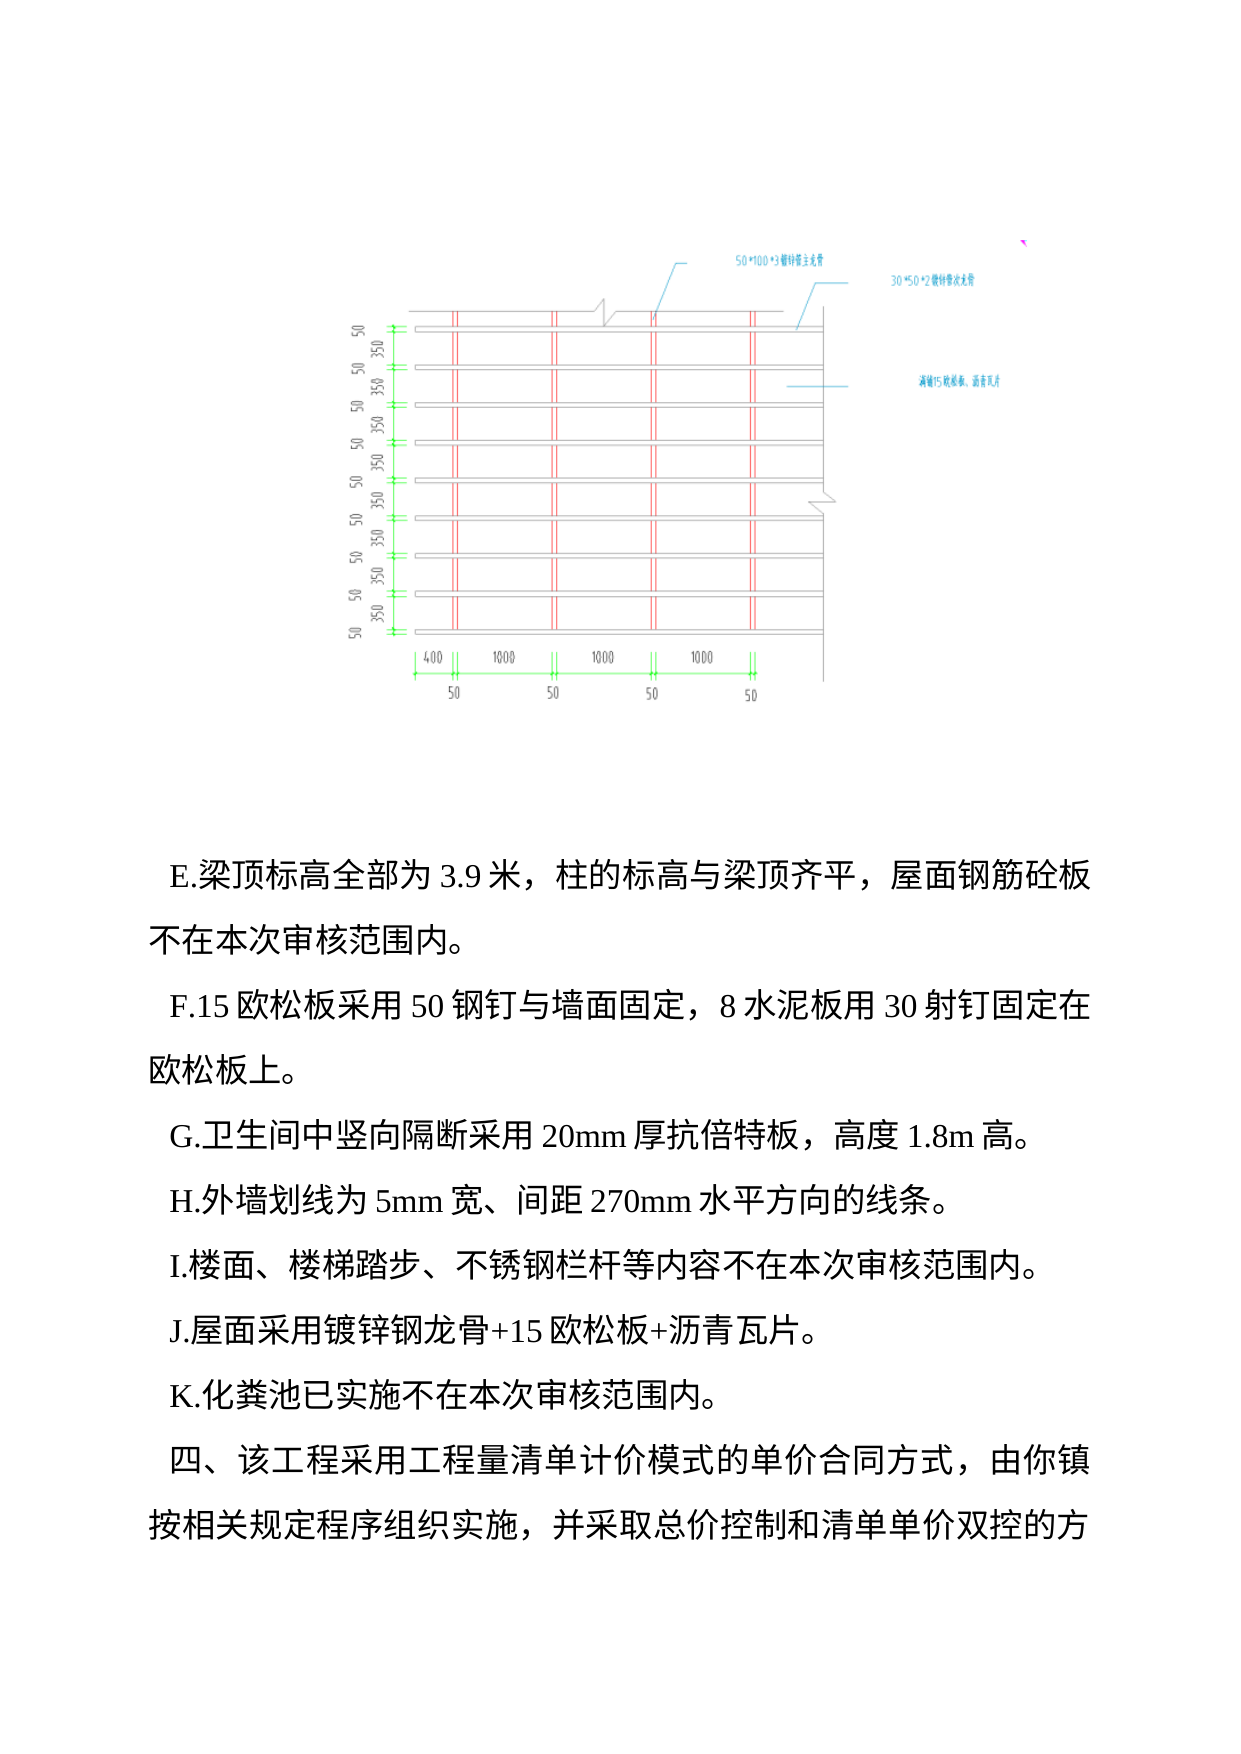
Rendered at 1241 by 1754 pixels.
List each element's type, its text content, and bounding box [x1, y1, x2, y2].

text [148, 1425, 1092, 1555]
text J.屋面采用镀锌钢龙骨+15欧松板+沥青瓦片。 [148, 1295, 1092, 1360]
text K.化粪池已实施不在本次审核范围内。 [148, 1360, 1092, 1425]
text G.卫生间中竖向隔断采用20mm厚抗倍特板，高度1.8m高。 [148, 1100, 1092, 1165]
text H.外墙划线为5mm宽、间距270mm水平方向的线条。 [148, 1165, 1092, 1230]
text I.楼面、楼梯踏步、不锈钢栏杆等内容不在本次审核范围内。 [148, 1230, 1092, 1295]
picture [148, 190, 1092, 813]
text F.15欧松板采用50钢钉与墙面固定，8水泥板用30射钉固定在欧松板上。 [148, 970, 1092, 1100]
text E.梁顶标高全部为3.9米，柱的标高与梁顶齐平，屋面钢筋砼板不在本次审核范围内。 [148, 840, 1092, 970]
